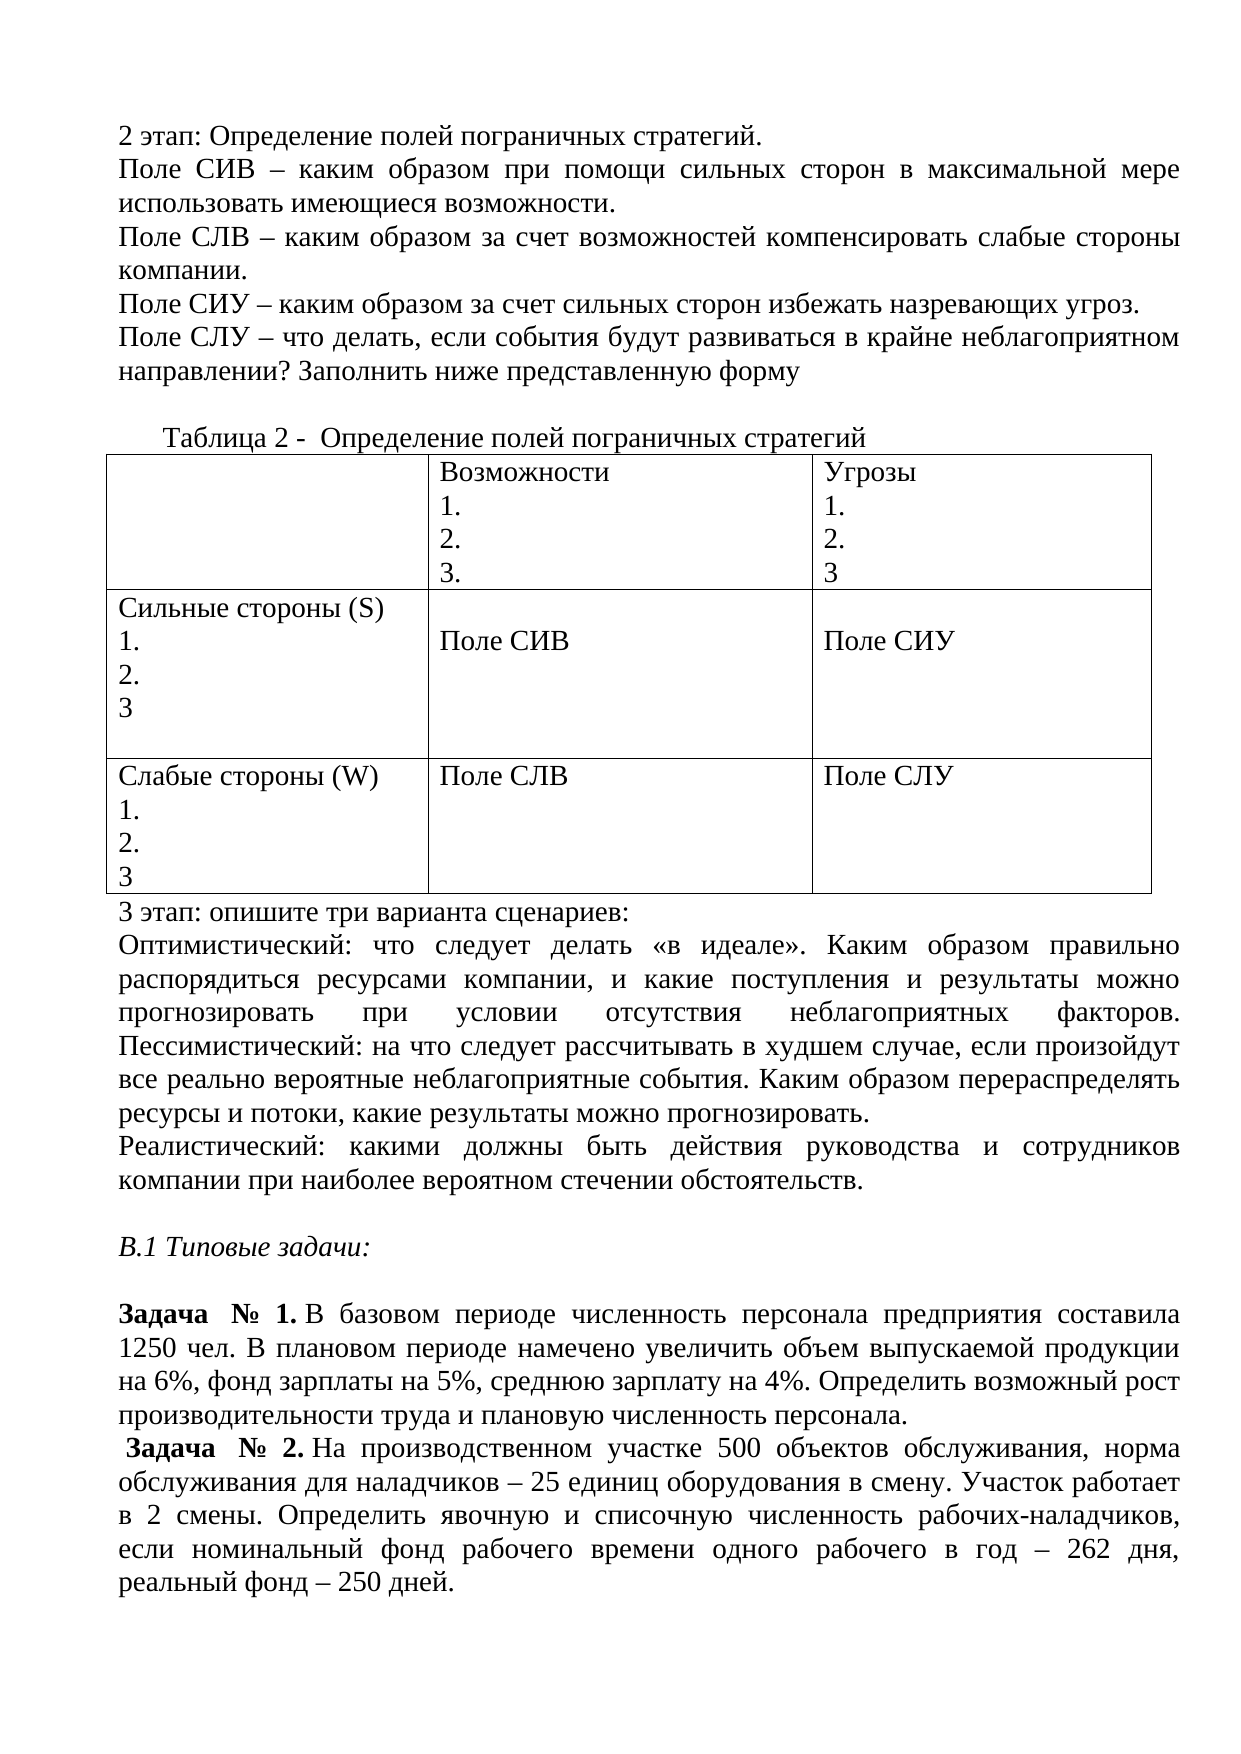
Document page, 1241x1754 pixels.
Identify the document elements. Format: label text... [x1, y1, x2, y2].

text Поле СИУ – каким образом за счет сильных сторон избежать назревающих угроз. [118, 286, 1181, 319]
table_cell Поле СИУ [813, 590, 1151, 757]
table_cell Слабые стороны (W) 1. 2. 3 [107, 759, 428, 893]
text В.1 Типовые задачи: [118, 1229, 1181, 1263]
text Поле СИВ – каким образом при помощи сильных сторон в максимальной мере использовать имеющиеся возможности. [118, 152, 1181, 219]
text Таблица 2 - Определение полей пограничных стратегий [118, 420, 1181, 453]
table_cell Поле СИВ [429, 590, 812, 757]
text 3 этап: опишите три варианта сценариев: [118, 894, 1181, 927]
text Оптимистический: что следует делать «в идеале». Каким образом правильно распорядиться ресурсами компании, и какие поступления и результаты можно прогнозировать при условии отсутствия неблагоприятных факторов. Пессимистический: на что следует рассчитывать в худшем случае, если произойдут все реально вероятные неблагоприятные события. Каким образом перераспределять ресурсы и потоки, какие результаты можно прогнозировать. [118, 927, 1181, 1128]
table_cell Поле СЛУ [813, 759, 1151, 893]
table_header Угрозы 1. 2. 3 [813, 455, 1151, 589]
table_cell Поле СЛВ [429, 759, 812, 893]
text Поле СЛУ – что делать, если события будут развиваться в крайне неблагоприятном направлении? Заполнить ниже представленную форму [118, 319, 1181, 386]
text 2 этап: Определение полей пограничных стратегий. [118, 118, 1181, 152]
text Реалистический: какими должны быть действия руководства и сотрудников компании при наиболее вероятном стечении обстоятельств. [118, 1128, 1181, 1196]
text Задача № 2. На производственном участке 500 объектов обслуживания, норма обслуживания для наладчиков – 25 единиц оборудования в смену. Участок работает в 2 смены. Определить явочную и списочную численность рабочих-наладчиков, если номинальный фонд рабочего времени одного рабочего в год – 262 дня, реальный фонд – 250 дней. [118, 1430, 1181, 1598]
table_header Возможности 1. 2. 3. [429, 455, 812, 589]
text Поле СЛВ – каким образом за счет возможностей компенсировать слабые стороны компании. [118, 219, 1181, 286]
table_cell Сильные стороны (S) 1. 2. 3 [107, 590, 428, 757]
table_header [107, 455, 428, 589]
text Задача № 1. В базовом периоде численность персонала предприятия составила 1250 чел. В плановом периоде намечено увеличить объем выпускаемой продукции на 6%, фонд зарплаты на 5%, среднюю зарплату на 4%. Определить возможный рост производительности труда и плановую численность персонала. [118, 1296, 1181, 1430]
